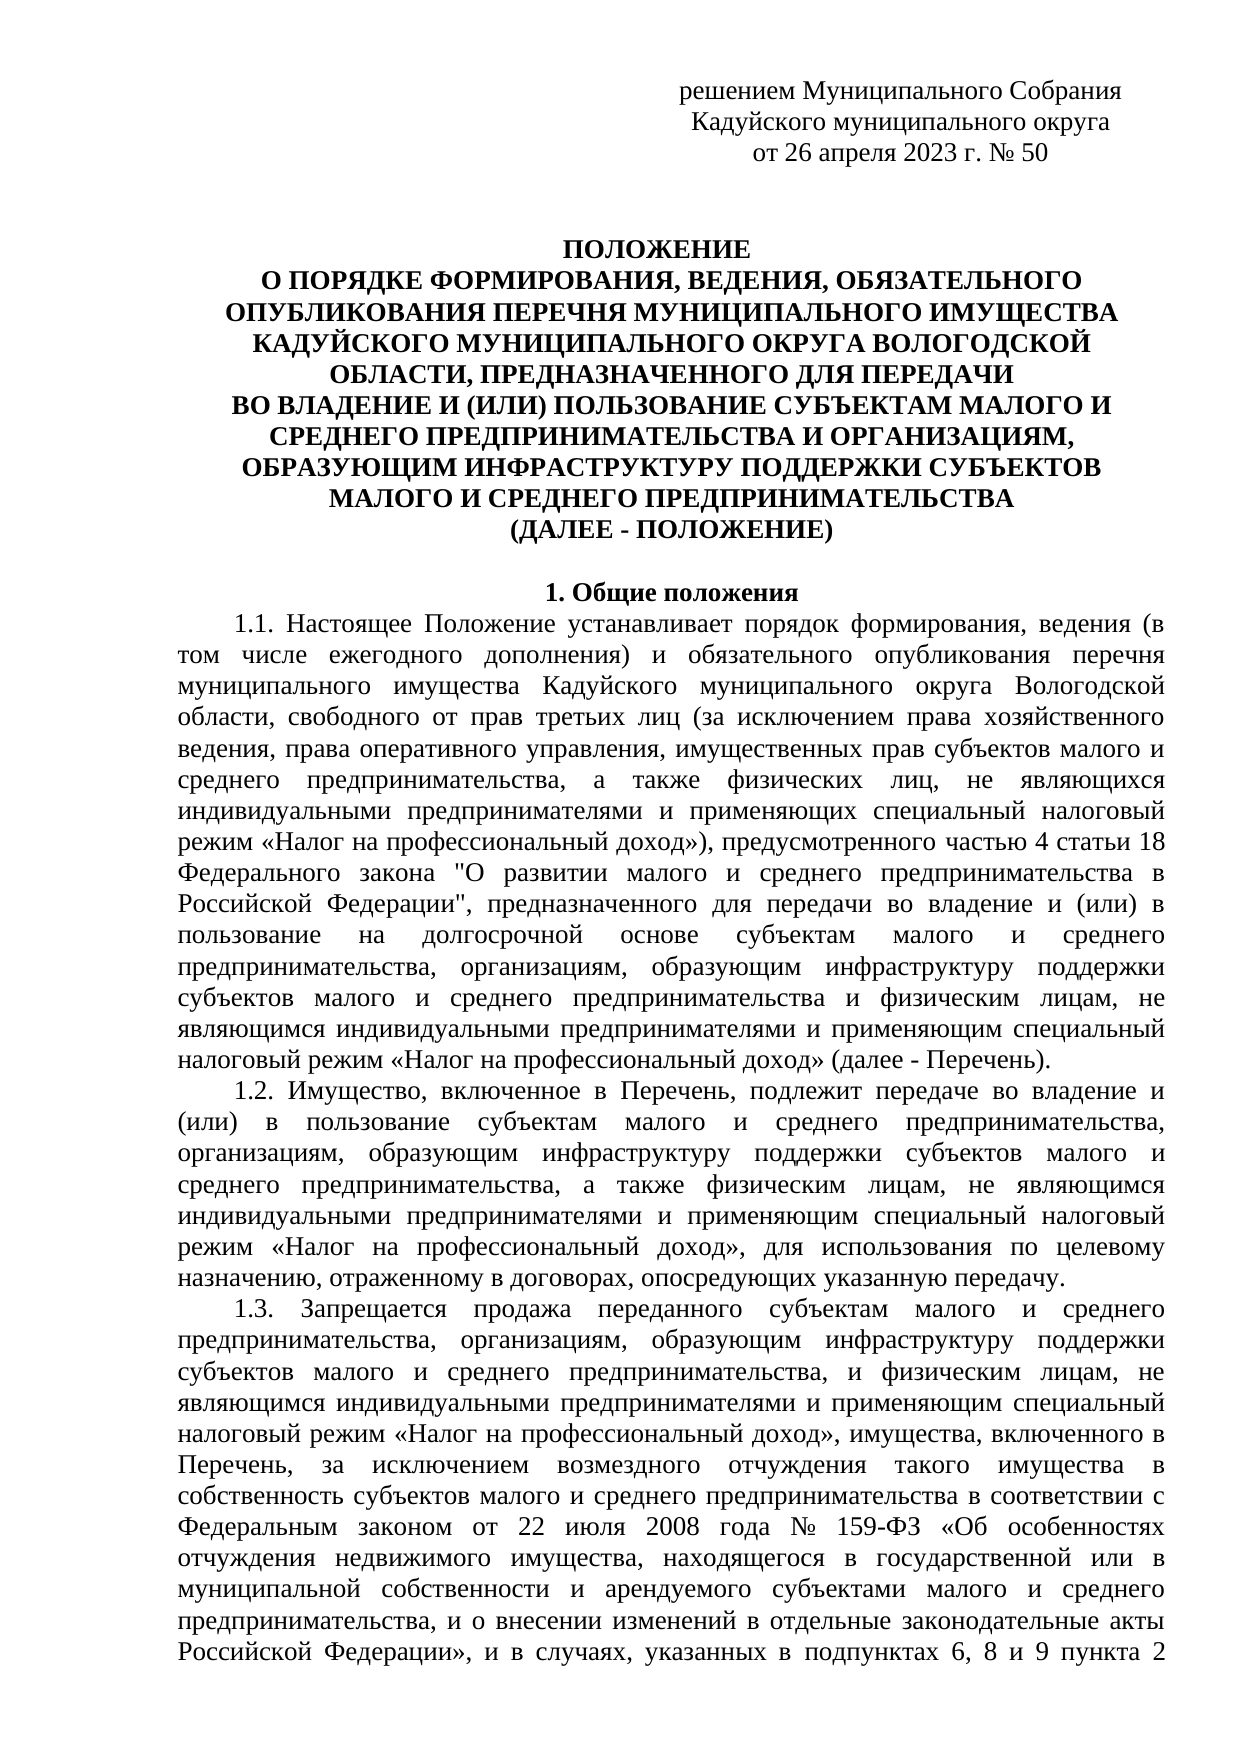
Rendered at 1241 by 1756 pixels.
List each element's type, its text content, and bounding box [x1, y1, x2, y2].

title от 26 апреля 2023 г. № 50 [635, 136, 1166, 167]
title О ПОРЯДКЕ ФОРМИРОВАНИЯ, ВЕДЕНИЯ, ОБЯЗАТЕЛЬНОГО ОПУБЛИКОВАНИЯ ПЕРЕЧНЯ МУНИЦИПАЛЬНОГО ИМУЩЕСТВА КАДУЙСКОГО МУНИЦИПАЛЬНОГО ОКРУГА ВОЛОГОДСКОЙ ОБЛАСТИ, ПРЕДНАЗНАЧЕННОГО ДЛЯ ПЕРЕДАЧИ [177, 264, 1166, 389]
text 1.1. Настоящее Положение устанавливает порядок формирования, ведения (в том числе ежегодного дополнения) и обязательного опубликования перечня муниципального имущества Кадуйского муниципального округа Вологодской области, свободного от прав третьих лиц (за исключением права хозяйственного ведения, права оперативного управления, имущественных прав субъектов малого и среднего предпринимательства, а также физических лиц, не являющихся индивидуальными предпринимателями и применяющих специальный налоговый режим «Налог на профессиональный доход»), предусмотренного частью 4 статьи 18 Федерального закона "О развитии малого и среднего предпринимательства в Российской Федерации", предназначенного для передачи во владение и (или) в пользование на долгосрочной основе субъектам малого и среднего предпринимательства, организациям, образующим инфраструктуру поддержки субъектов малого и среднего предпринимательства и физическим лицам, не являющимся индивидуальными предпринимателями и применяющим специальный налоговый режим «Налог на профессиональный доход» (далее - Перечень). [177, 607, 1166, 1074]
title ПОЛОЖЕНИЕ [148, 233, 1166, 264]
title (ДАЛЕЕ - ПОЛОЖЕНИЕ) [177, 514, 1166, 545]
text 1.2. Имущество, включенное в Перечень, подлежит передаче во владение и (или) в пользование субъектам малого и среднего предпринимательства, организациям, образующим инфраструктуру поддержки субъектов малого и среднего предпринимательства, а также физическим лицам, не являющимся индивидуальными предпринимателями и применяющим специальный налоговый режим «Налог на профессиональный доход», для использования по целевому назначению, отраженному в договорах, опосредующих указанную передачу. [177, 1074, 1166, 1292]
title ВО ВЛАДЕНИЕ И (ИЛИ) ПОЛЬЗОВАНИЕ СУБЪЕКТАМ МАЛОГО И СРЕДНЕГО ПРЕДПРИНИМАТЕЛЬСТВА И ОРГАНИЗАЦИЯМ, ОБРАЗУЮЩИМ ИНФРАСТРУКТУРУ ПОДДЕРЖКИ СУБЪЕКТОВ МАЛОГО И СРЕДНЕГО ПРЕДПРИНИМАТЕЛЬСТВА [177, 389, 1166, 514]
title 1. Общие положения [177, 576, 1166, 607]
title решением Муниципального Собрания Кадуйского муниципального округа [635, 74, 1166, 136]
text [177, 1292, 1166, 1666]
